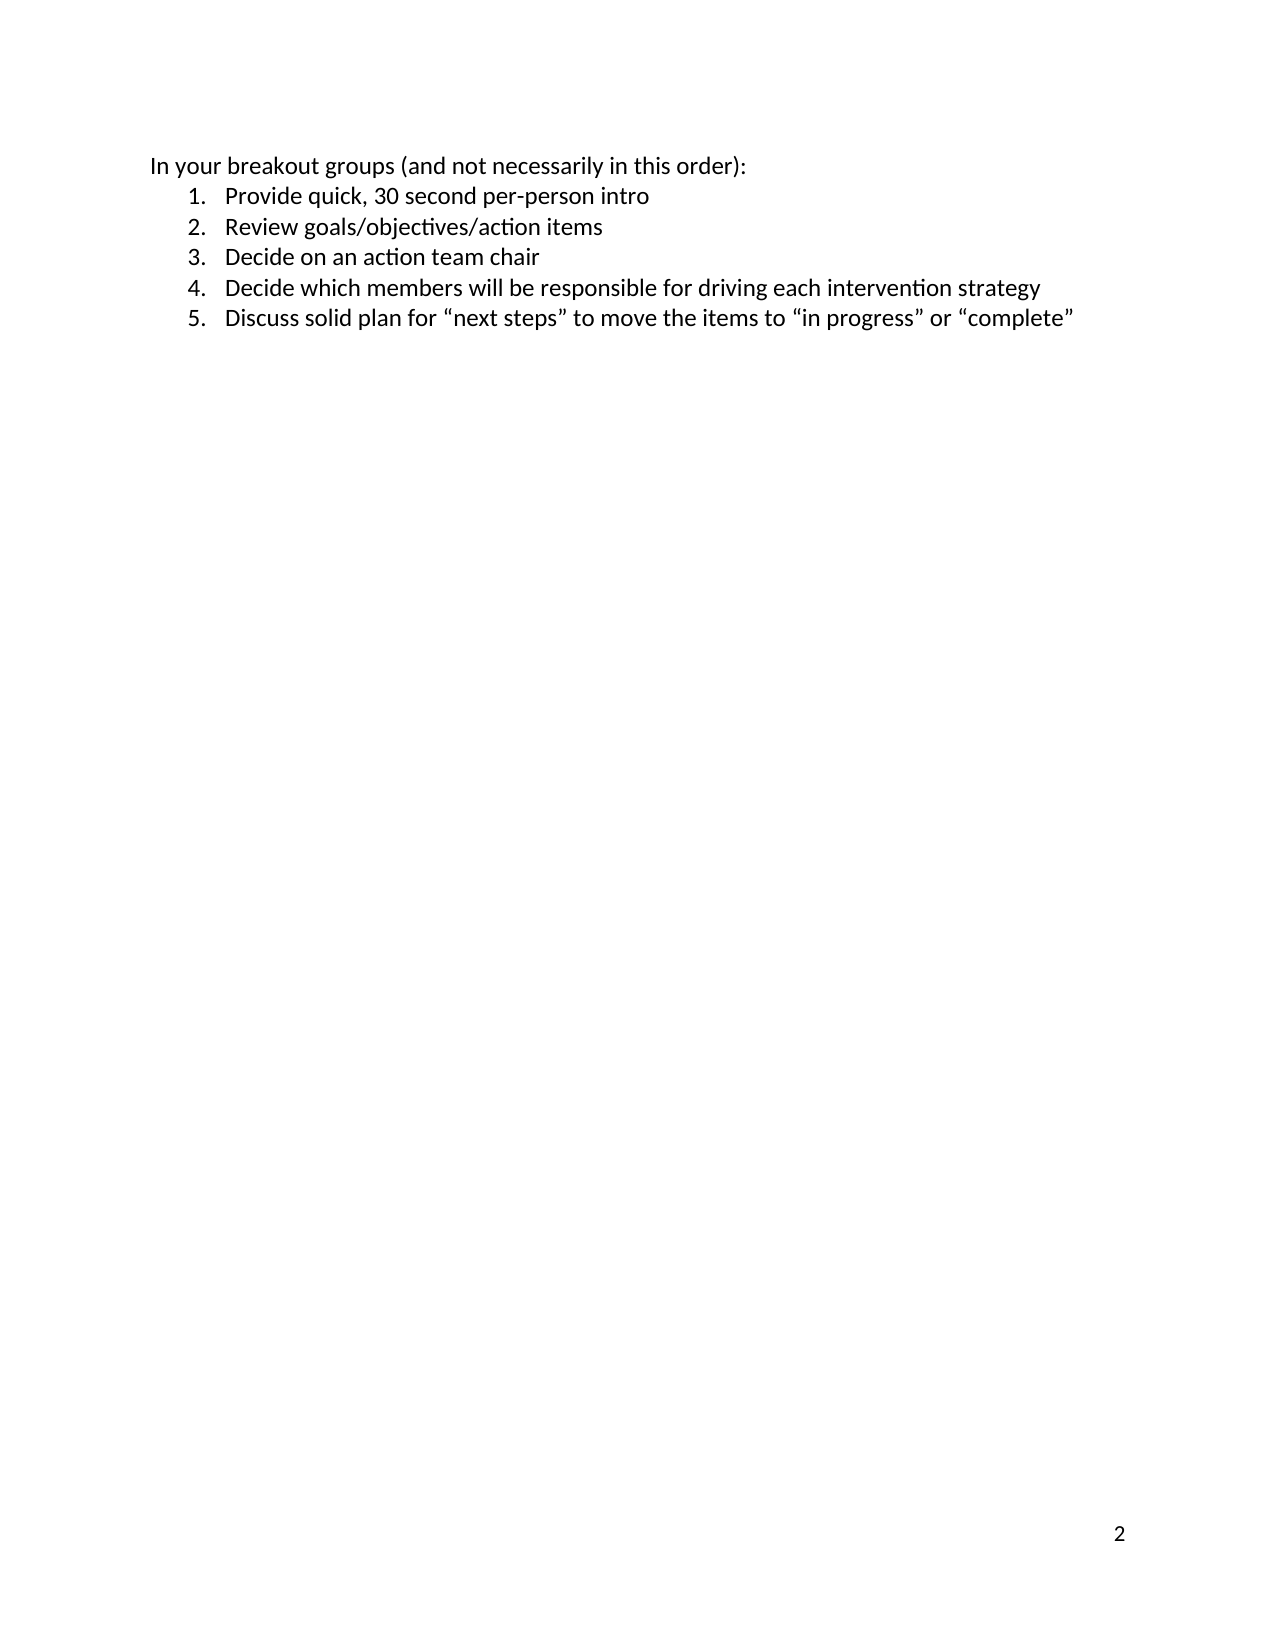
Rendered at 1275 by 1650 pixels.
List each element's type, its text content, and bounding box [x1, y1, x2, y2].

text In your breakout groups (and not necessarily in this order): [150, 150, 1125, 181]
list Decide on an action team chair [187, 242, 1125, 272]
list Provide quick, 30 second per-person intro [187, 181, 1125, 211]
list Review goals/objectives/action items [187, 211, 1125, 242]
list Decide which members will be responsible for driving each intervention strategy [187, 272, 1125, 303]
list Discuss solid plan for “next steps” to move the items to “in progress” or “complete” [187, 303, 1125, 333]
